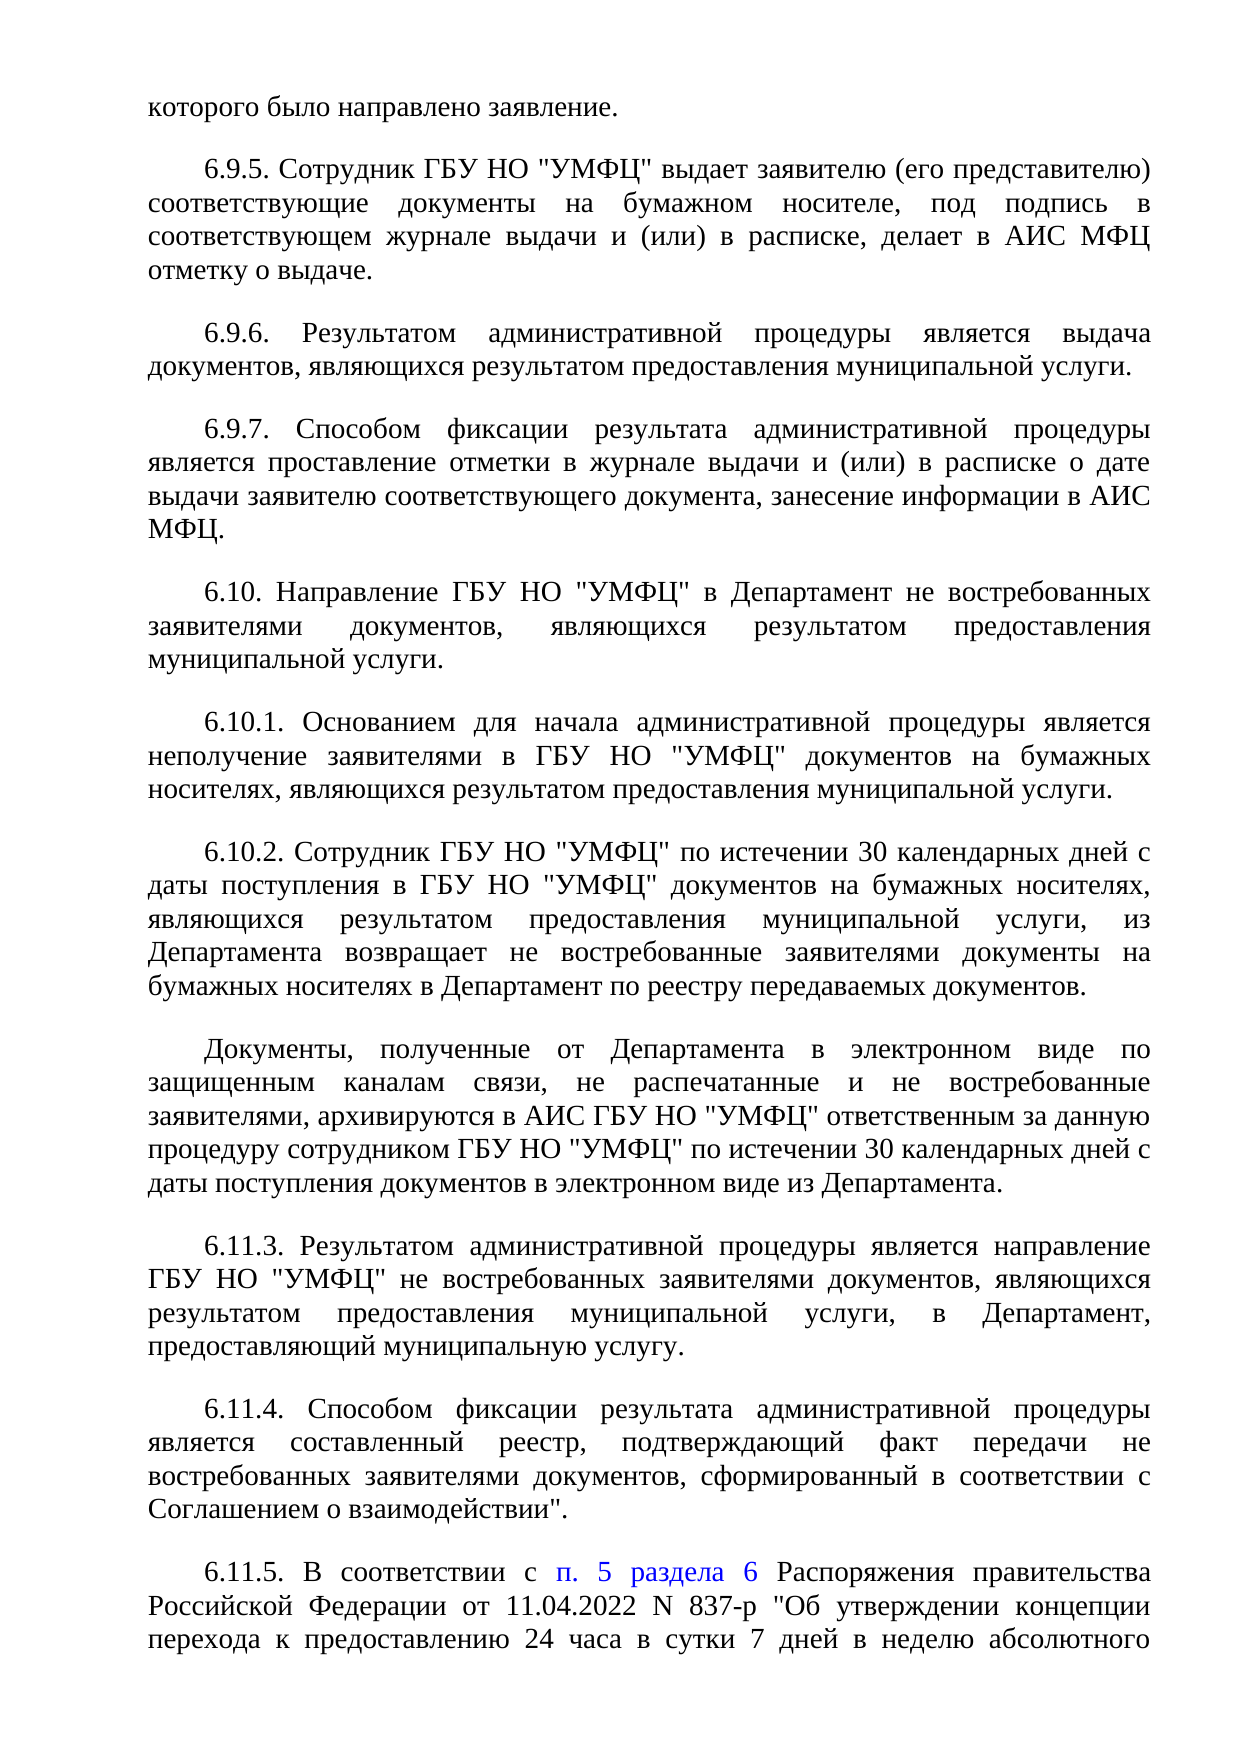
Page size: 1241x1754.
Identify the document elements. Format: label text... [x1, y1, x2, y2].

text 6.10.1. Основанием для начала административной процедуры является неполучение заявителями в ГБУ НО "УМФЦ" документов на бумажных носителях, являющихся результатом предоставления муниципальной услуги. [148, 704, 1152, 805]
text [148, 1554, 1152, 1655]
text Документы, полученные от Департамента в электронном виде по защищенным каналам связи, не распечатанные и не востребованные заявителями, архивируются в АИС ГБУ НО "УМФЦ" ответственным за данную процедуру сотрудником ГБУ НО "УМФЦ" по истечении 30 календарных дней с даты поступления документов в электронном виде из Департамента. [148, 1031, 1152, 1198]
text 6.9.6. Результатом административной процедуры является выдача документов, являющихся результатом предоставления муниципальной услуги. [148, 315, 1152, 382]
text 6.10. Направление ГБУ НО "УМФЦ" в Департамент не востребованных заявителями документов, являющихся результатом предоставления муниципальной услуги. [148, 574, 1152, 675]
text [148, 89, 1152, 122]
text 6.9.7. Способом фиксации результата административной процедуры является проставление отметки в журнале выдачи и (или) в расписке о дате выдачи заявителю соответствующего документа, занесение информации в АИС МФЦ. [148, 411, 1152, 545]
text 6.9.5. Сотрудник ГБУ НО "УМФЦ" выдает заявителю (его представителю) соответствующие документы на бумажном носителе, под подпись в соответствующем журнале выдачи и (или) в расписке, делает в АИС МФЦ отметку о выдаче. [148, 151, 1152, 286]
text 6.11.4. Способом фиксации результата административной процедуры является составленный реестр, подтверждающий факт передачи не востребованных заявителями документов, сформированный в соответствии с Соглашением о взаимодействии". [148, 1391, 1152, 1525]
text 6.10.2. Сотрудник ГБУ НО "УМФЦ" по истечении 30 календарных дней с даты поступления в ГБУ НО "УМФЦ" документов на бумажных носителях, являющихся результатом предоставления муниципальной услуги, из Департамента возвращает не востребованные заявителями документы на бумажных носителях в Департамент по реестру передаваемых документов. [148, 834, 1152, 1002]
text 6.11.3. Результатом административной процедуры является направление ГБУ НО "УМФЦ" не востребованных заявителями документов, являющихся результатом предоставления муниципальной услуги, в Департамент, предоставляющий муниципальную услугу. [148, 1228, 1152, 1362]
